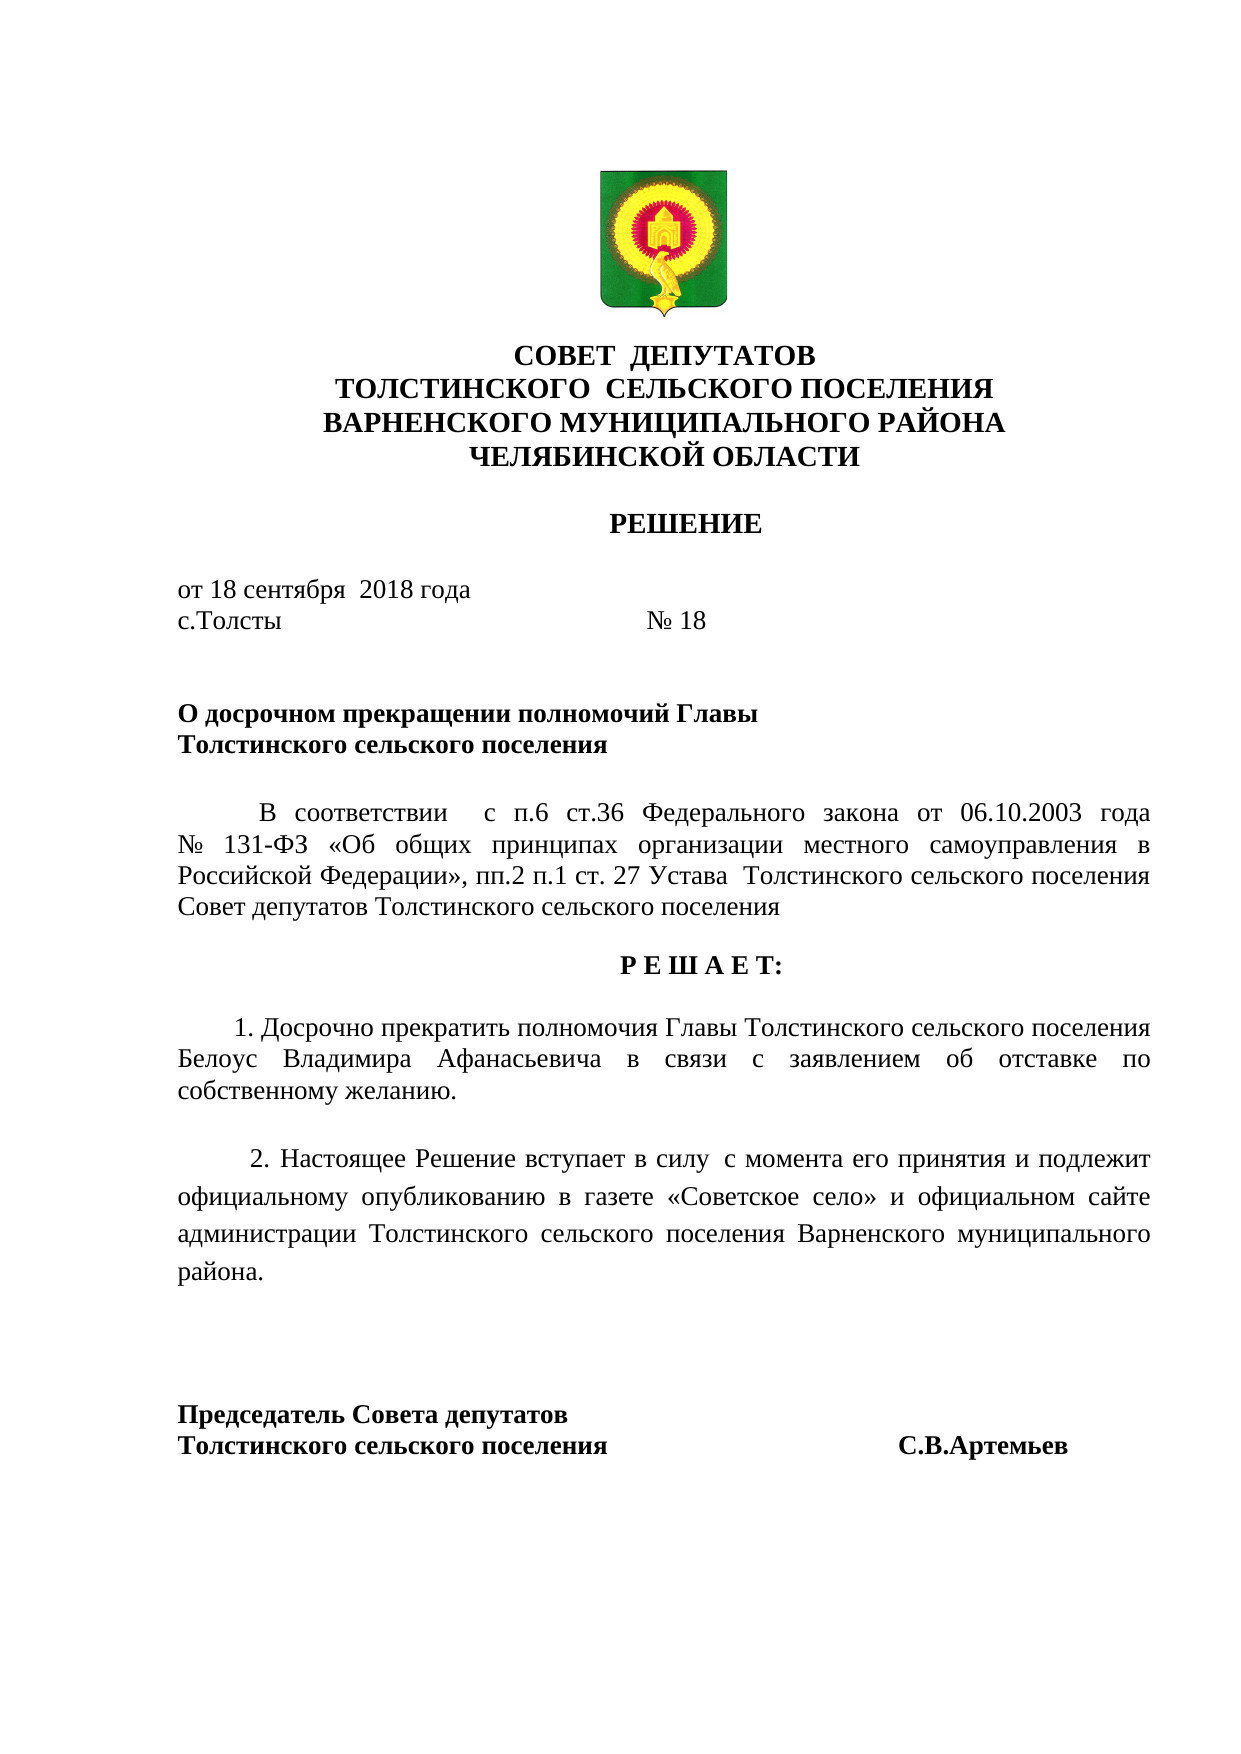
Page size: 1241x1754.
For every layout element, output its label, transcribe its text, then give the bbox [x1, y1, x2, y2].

text ТОЛСТИНСКОГО СЕЛЬСКОГО ПОСЕЛЕНИЯ [177, 372, 1152, 405]
text СОВЕТ ДЕПУТАТОВ [177, 338, 1152, 372]
text Председатель Совета депутатов [177, 1398, 1152, 1429]
text Толстинского сельского поселения С.В.Артемьев [177, 1429, 1152, 1461]
text от 18 сентября 2018 года [177, 573, 1152, 604]
text В соответствии с п.6 ст.36 Федерального закона от 06.10.2003 года № 131-ФЗ «Об общих принципах организации местного самоуправления в Российской Федерации», пп.2 п.1 ст. 27 Устава Толстинского сельского поселения Совет депутатов Толстинского сельского поселения [177, 797, 1152, 921]
picture [600, 169, 728, 317]
text ЧЕЛЯБИНСКОЙ ОБЛАСТИ [177, 439, 1152, 472]
text Р Е Ш А Е Т: [177, 949, 1152, 980]
text ВАРНЕНСКОГО МУНИЦИПАЛЬНОГО РАЙОНА [177, 405, 1152, 439]
text с.Толсты № 18 [177, 604, 1152, 635]
text 1. Досрочно прекратить полномочия Главы Толстинского сельского поселения Белоус Владимира Афанасьевича в связи с заявлением об отставке по собственному желанию. [177, 1011, 1152, 1105]
text О досрочном прекращении полномочий Главы [177, 697, 1152, 728]
text РЕШЕНИЕ [251, 506, 1152, 539]
text Толстинского сельского поселения [177, 728, 1152, 760]
text 2. Настоящее Решение вступает в силу с момента его принятия и подлежит официальному опубликованию в газете «Советское село» и официальном сайте администрации Толстинского сельского поселения Варненского муниципального района. [177, 1136, 1152, 1286]
